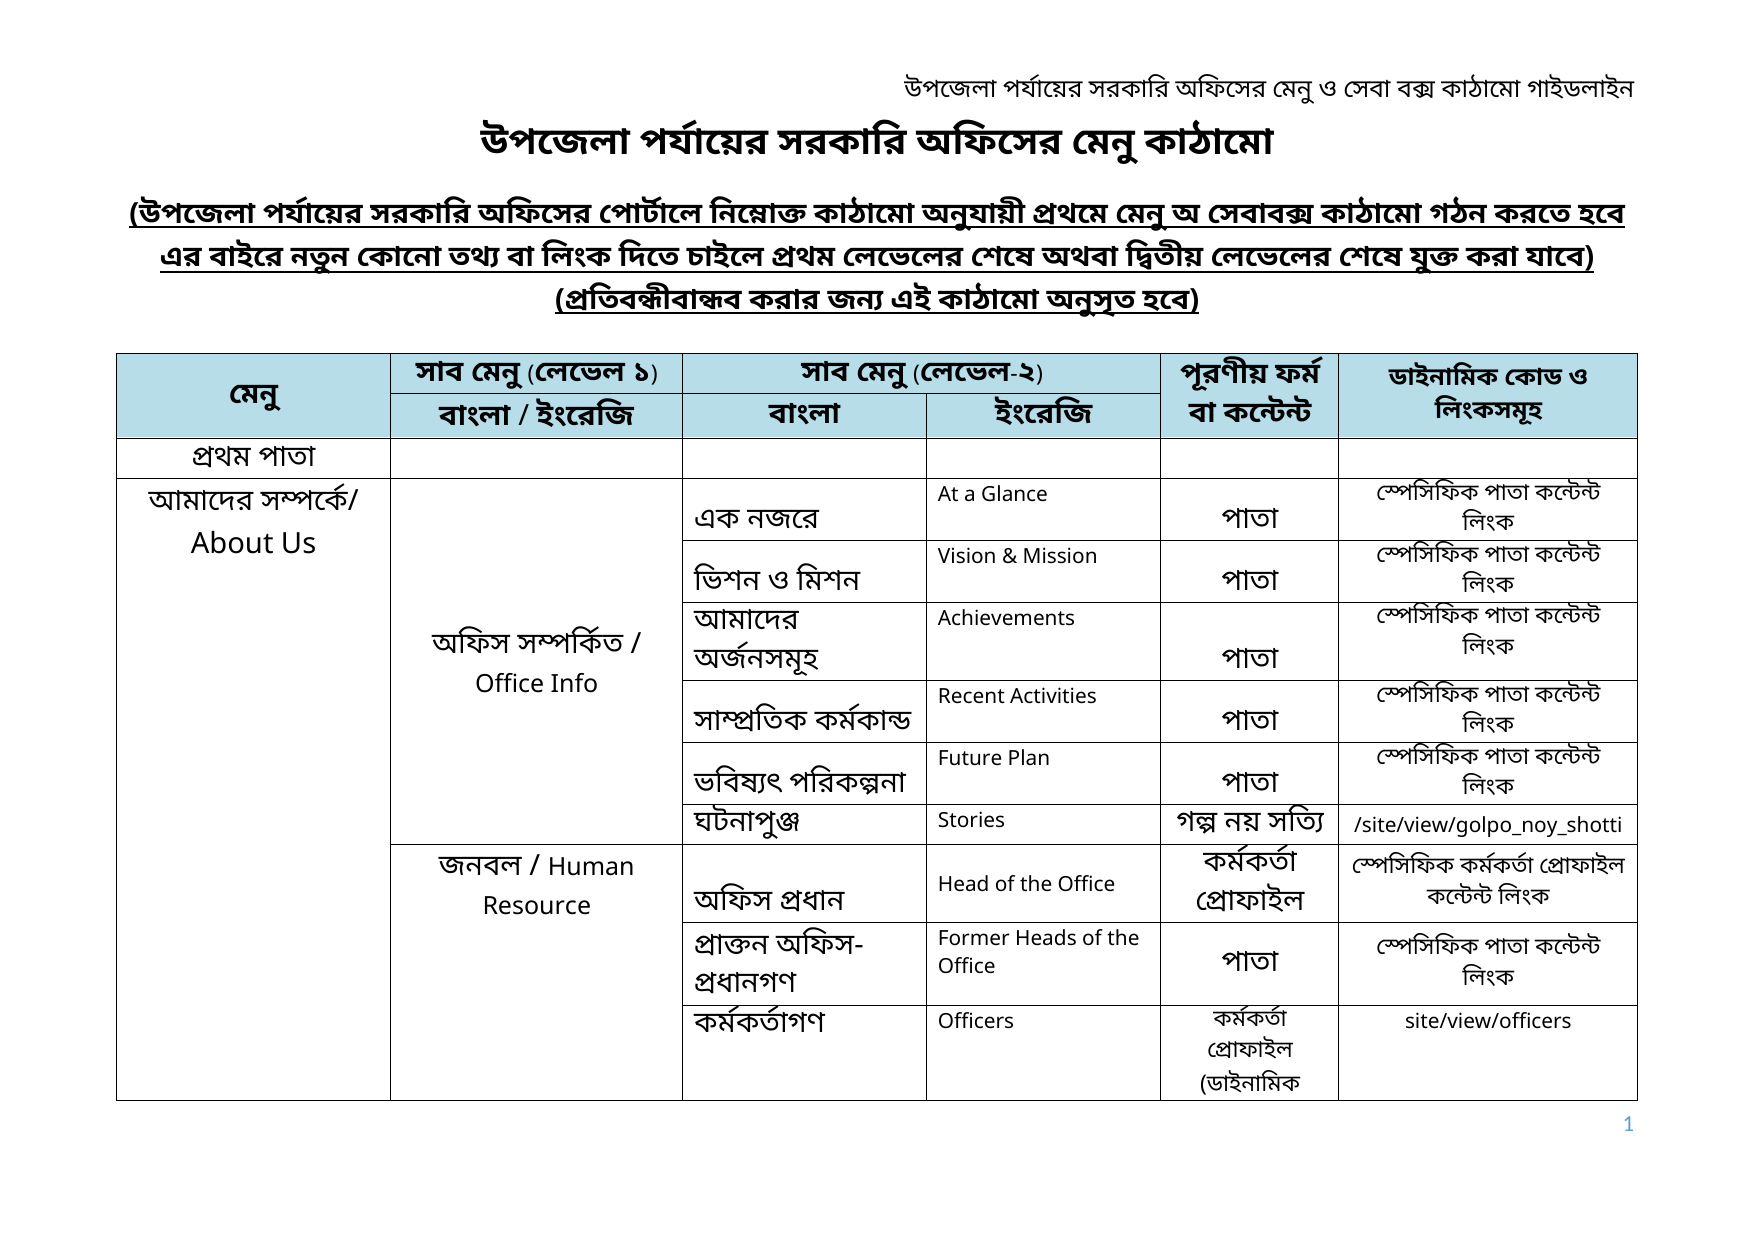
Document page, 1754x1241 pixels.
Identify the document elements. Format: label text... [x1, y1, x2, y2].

table_cell পাতা [1161, 923, 1338, 1005]
table_cell আমাদের সম্পর্কে/ About Us [117, 479, 390, 1100]
table_cell এক নজরে [683, 479, 926, 540]
text (প্রতিবন্ধীবান্ধব করার জন্য এই কাঠামো অনুসৃত হবে) [120, 278, 1634, 321]
table_header ডাইনামিক কোড ও লিংকসমূহ [1339, 354, 1637, 437]
table_cell স্পেসিফিক পাতা কন্টেন্ট লিংক [1339, 681, 1637, 742]
table_cell অফিস সম্পর্কিত / Office Info [391, 479, 682, 844]
table_cell প্রাক্তন অফিস-প্রধানগণ [683, 923, 926, 1005]
table_cell স্পেসিফিক পাতা কন্টেন্ট লিংক [1339, 923, 1637, 1005]
table_cell স্পেসিফিক পাতা কন্টেন্ট লিংক [1339, 603, 1637, 680]
table_cell Future Plan [927, 743, 1160, 804]
table_cell পাতা [1161, 681, 1338, 742]
table_cell Recent Activities [927, 681, 1160, 742]
table_cell কর্মকর্তা প্রোফাইল [1161, 845, 1338, 922]
table_cell [927, 439, 1160, 478]
table_cell স্পেসিফিক পাতা কন্টেন্ট লিংক [1339, 479, 1637, 540]
table_header সাব মেনু (লেভেল ১) [391, 354, 682, 393]
table_cell পাতা [1161, 743, 1338, 804]
table_cell Achievements [927, 603, 1160, 680]
table_cell বাংলা [683, 394, 926, 437]
table_header মেনু [117, 354, 390, 437]
table_cell site/view/officers [1339, 1006, 1637, 1100]
table_header সাব মেনু (লেভেল-২) [683, 354, 1160, 393]
table_cell স্পেসিফিক কর্মকর্তা প্রোফাইল কন্টেন্ট লিংক [1339, 845, 1637, 922]
table_cell /site/view/golpo_noy_shotti [1339, 805, 1637, 844]
table_cell বাংলা / ইংরেজি [391, 394, 682, 437]
table_cell ঘটনাপুঞ্জ [683, 805, 926, 844]
table_cell স্পেসিফিক পাতা কন্টেন্ট লিংক [1339, 541, 1637, 602]
table_cell জনবল / Human Resource [391, 845, 682, 1100]
table_cell স্পেসিফিক পাতা কন্টেন্ট লিংক [1339, 743, 1637, 804]
text (উপজেলা পর্যায়ের সরকারি অফিসের পোর্টালে নিম্নোক্ত কাঠামো অনুযায়ী প্রথমে মেনু অ সেবাবক্স কাঠামো গঠন করতে হবে এর বাইরে নতুন কোনো তথ্য বা লিংক দিতে চাইলে প্রথম লেভেলের শেষে অথবা দ্বিতীয় লেভেলের শেষে যুক্ত করা যাবে) [120, 192, 1634, 278]
table_cell সাম্প্রতিক কর্মকান্ড [683, 681, 926, 742]
table_cell প্রথম পাতা [117, 439, 390, 478]
table_cell [391, 439, 682, 478]
table_header পূরণীয় ফর্ম বা কন্টেন্ট [1161, 354, 1338, 437]
table_cell অফিস প্রধান [683, 845, 926, 922]
table_cell পাতা [1161, 603, 1338, 680]
text উপজেলা পর্যায়ের সরকারি অফিসের মেনু কাঠামো [120, 120, 1634, 170]
table_cell Vision & Mission [927, 541, 1160, 602]
table_cell পাতা [1161, 541, 1338, 602]
table_cell At a Glance [927, 479, 1160, 540]
table_cell গল্প নয় সত্যি [1161, 805, 1338, 844]
table_cell ভিশন ও মিশন [683, 541, 926, 602]
table_cell [683, 439, 926, 478]
table_cell ইংরেজি [927, 394, 1160, 437]
table_cell কর্মকর্তা প্রোফাইল (ডাইনামিক কোড) [1161, 1006, 1338, 1100]
table_cell Stories [927, 805, 1160, 844]
table_cell Former Heads of the Office [927, 923, 1160, 1005]
table_cell [1161, 439, 1338, 478]
table_cell Head of the Office [927, 845, 1160, 922]
table_cell Officers [927, 1006, 1160, 1100]
table_cell ভবিষ্যৎ পরিকল্পনা [683, 743, 926, 804]
table_cell আমাদের অর্জনসমূহ [683, 603, 926, 680]
table_cell [1339, 439, 1637, 478]
table_cell পাতা [1161, 479, 1338, 540]
table_cell কর্মকর্তাগণ [683, 1006, 926, 1100]
